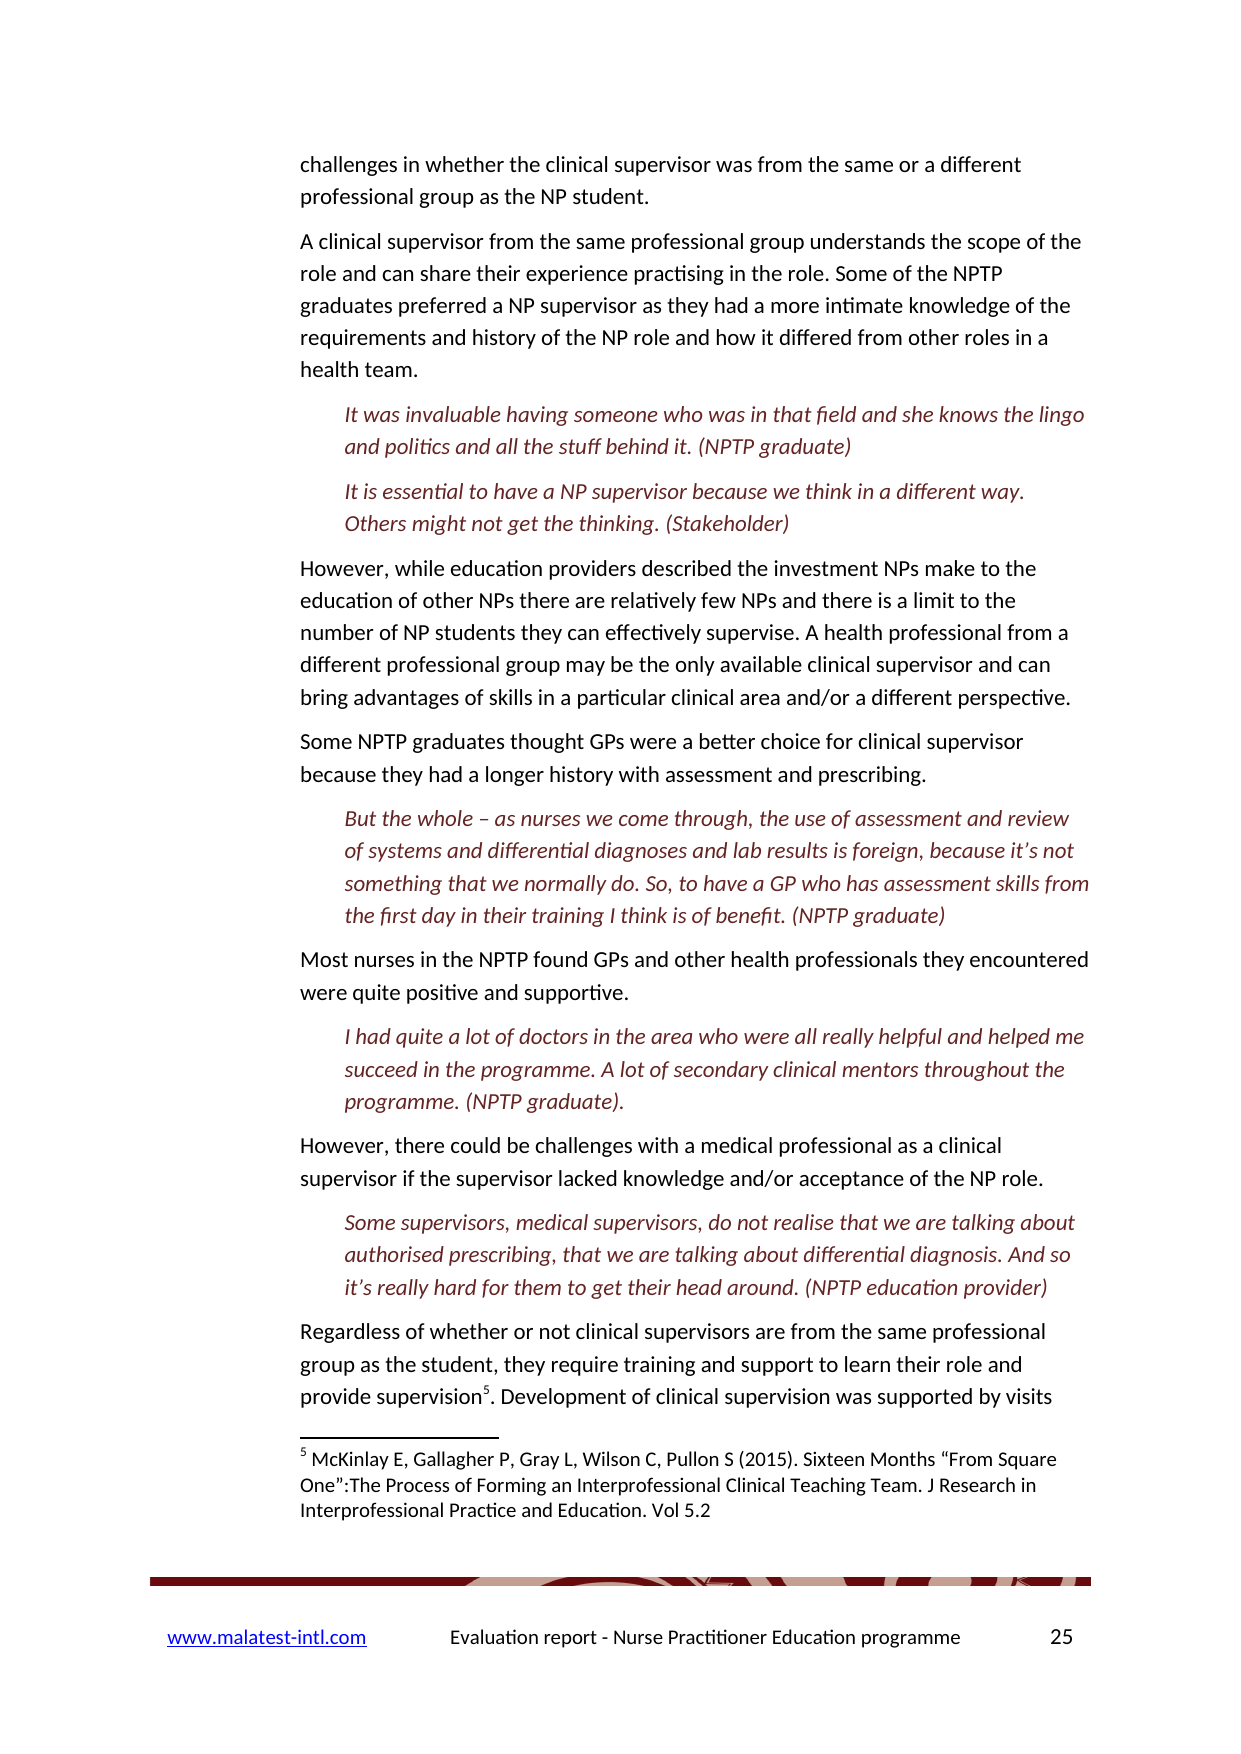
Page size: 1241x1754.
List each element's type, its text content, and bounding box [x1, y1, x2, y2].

text A clinical supervisor from the same professional group understands the scope of the role and can share their experience practising in the role. Some of the NPTP graduates preferred a NP supervisor as they had a more intimate knowledge of the requirements and history of the NP role and how it differed from other roles in a health team. [300, 227, 1093, 384]
text However, there could be challenges with a medical professional as a clinical supervisor if the supervisor lacked knowledge and/or acceptance of the NP role. [300, 1132, 1093, 1192]
text It is essential to have a NP supervisor because we think in a different way. Others might not get the thinking. (Stakeholder) [344, 477, 1093, 537]
text It was invaluable having someone who was in that field and she knows the lingo and politics and all the stuff behind it. (NPTP graduate) [344, 400, 1093, 461]
text I had quite a lot of doctors in the area who were all really helpful and helped me succeed in the programme. A lot of secondary clinical mentors throughout the programme. (NPTP graduate). [344, 1022, 1093, 1115]
text Most nurses in the NPTP found GPs and other health professionals they encountered were quite positive and supportive. [300, 946, 1093, 1006]
text However, while education providers described the investment NPs make to the education of other NPs there are relatively few NPs and there is a limit to the number of NP students they can effectively supervise. A health professional from a different professional group may be the only available clinical supervisor and can bring advantages of skills in a particular clinical area and/or a different perspective. [300, 554, 1093, 711]
text Some supervisors, medical supervisors, do not realise that we are talking about authorised prescribing, that we are talking about differential diagnosis. And so it’s really hard for them to get their head around. (NPTP education provider) [344, 1208, 1093, 1301]
picture [149, 1577, 1091, 1586]
text Some NPTP graduates thought GPs were a better choice for clinical supervisor because they had a longer history with assessment and prescribing. [300, 727, 1093, 788]
text But the whole – as nurses we come through, the use of assessment and review of systems and differential diagnoses and lab results is foreign, because it’s not something that we normally do. So, to have a GP who has assessment skills from the first day in their training I think is of benefit. (NPTP graduate) [344, 804, 1093, 929]
